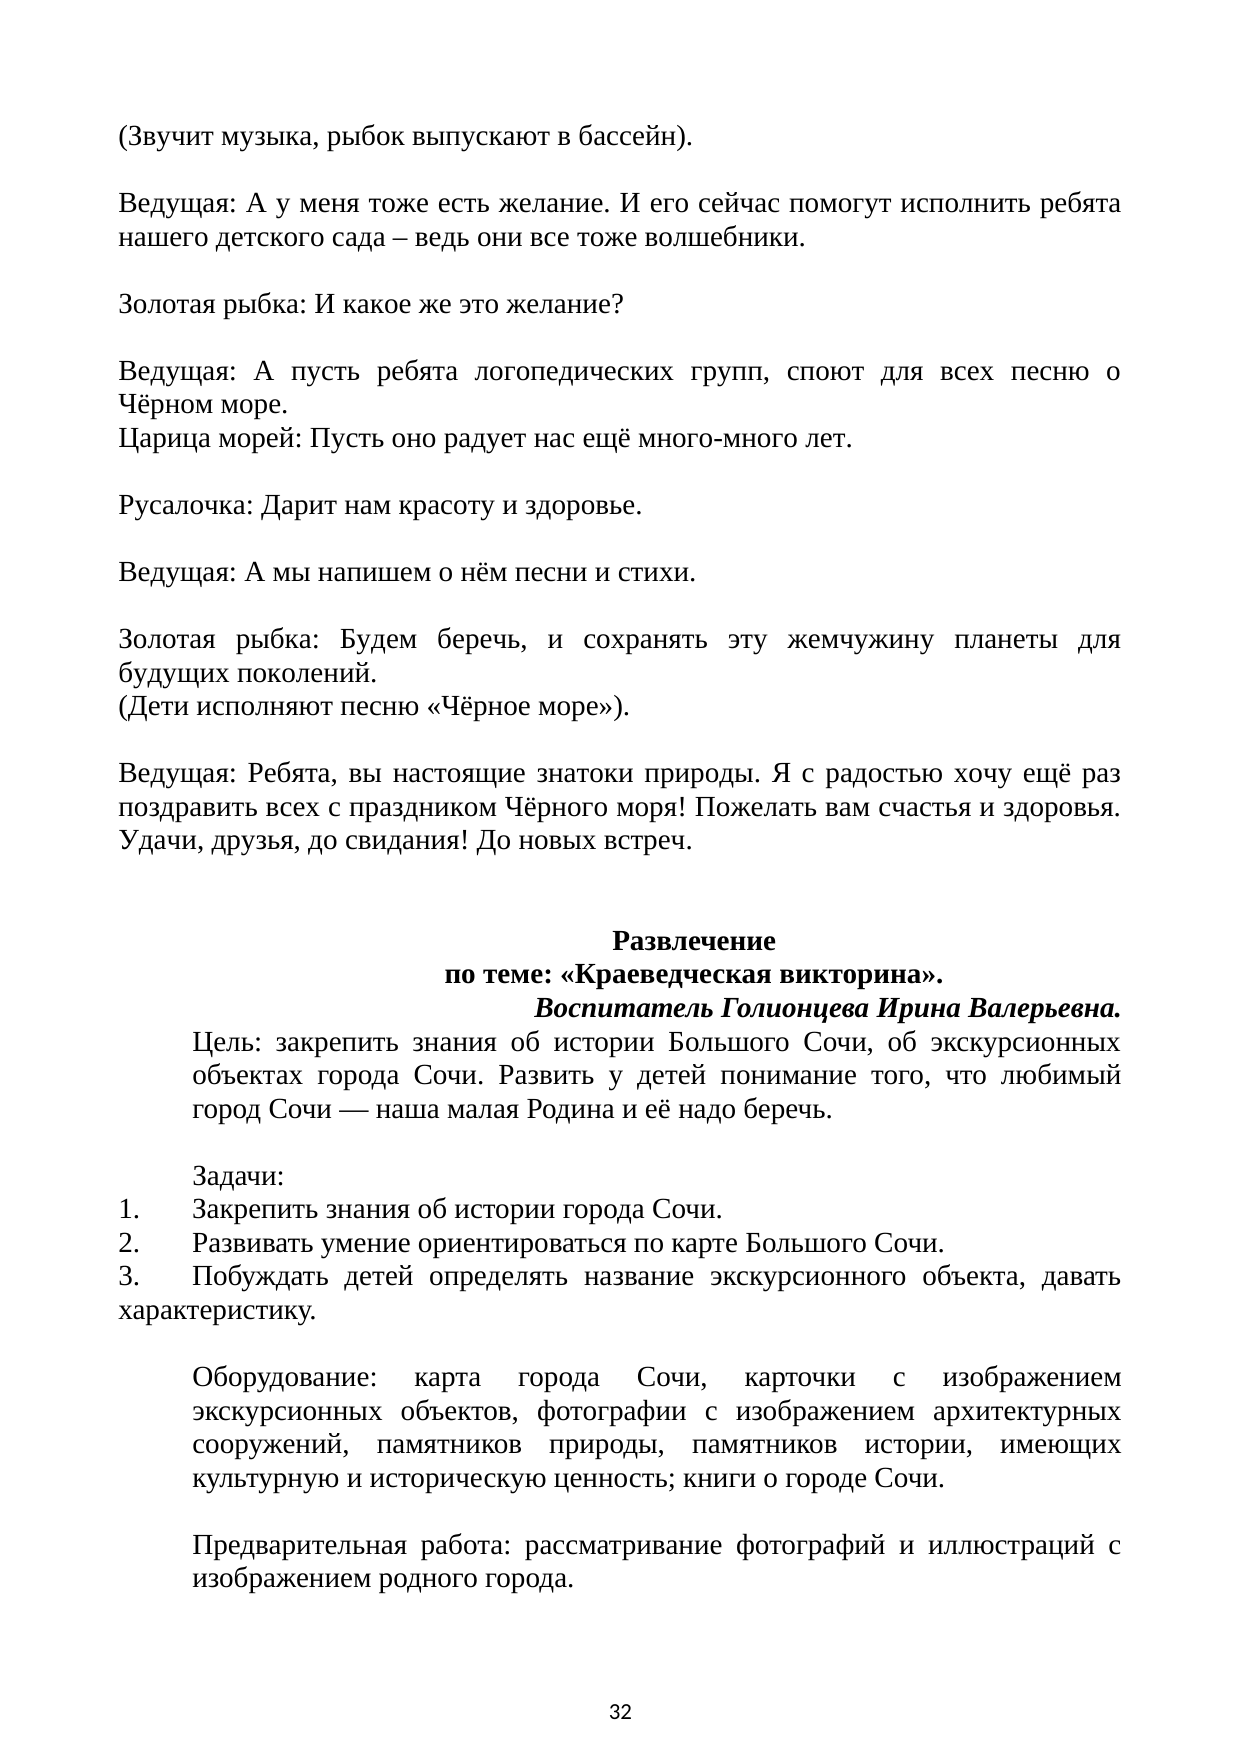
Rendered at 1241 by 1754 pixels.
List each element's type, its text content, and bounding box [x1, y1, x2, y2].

text Воспитатель Голионцева Ирина Валерьевна. [266, 990, 1122, 1024]
text Ведущая: А у меня тоже есть желание. И его сейчас помогут исполнить ребята нашего детского сада – ведь они все тоже волшебники. [118, 185, 1122, 252]
text Золотая рыбка: Будем беречь, и сохранять эту жемчужину планеты для будущих поколений. [118, 621, 1122, 688]
list Побуждать детей определять название экскурсионного объекта, давать характеристику. [118, 1258, 1122, 1326]
text по теме: «Краеведческая викторина». [266, 957, 1122, 990]
text Царица морей: Пусть оно радует нас ещё много-много лет. [118, 420, 1122, 453]
text (Дети исполняют песню «Чёрное море»). [118, 688, 1122, 722]
list Закрепить знания об истории города Сочи. [118, 1191, 1122, 1225]
text Ведущая: А пусть ребята логопедических групп, споют для всех песню о Чёрном море. [118, 353, 1122, 420]
text Ведущая: Ребята, вы настоящие знатоки природы. Я с радостью хочу ещё раз поздравить всех с праздником Чёрного моря! Пожелать вам счастья и здоровья. Удачи, друзья, до свидания! До новых встреч. [118, 755, 1122, 856]
text Задачи: [192, 1158, 1122, 1191]
text Русалочка: Дарит нам красоту и здоровье. [118, 487, 1122, 521]
text Оборудование: карта города Сочи, карточки с изображением экскурсионных объектов, фотографии с изображением архитектурных сооружений, памятников природы, памятников истории, имеющих культурную и историческую ценность; книги о городе Сочи. [192, 1359, 1122, 1493]
text (Звучит музыка, рыбок выпускают в бассейн). [118, 118, 1122, 152]
text Ведущая: А мы напишем о нём песни и стихи. [118, 554, 1122, 588]
text Цель: закрепить знания об истории Большого Сочи, об экскурсионных объектах города Сочи. Развить у детей понимание того, что любимый город Сочи — наша малая Родина и её надо беречь. [192, 1024, 1122, 1124]
text Развлечение [266, 923, 1122, 957]
list Развивать умение ориентироваться по карте Большого Сочи. [118, 1225, 1122, 1258]
text Предварительная работа: рассматривание фотографий и иллюстраций с изображением родного города. [192, 1527, 1122, 1594]
text Золотая рыбка: И какое же это желание? [118, 286, 1122, 319]
